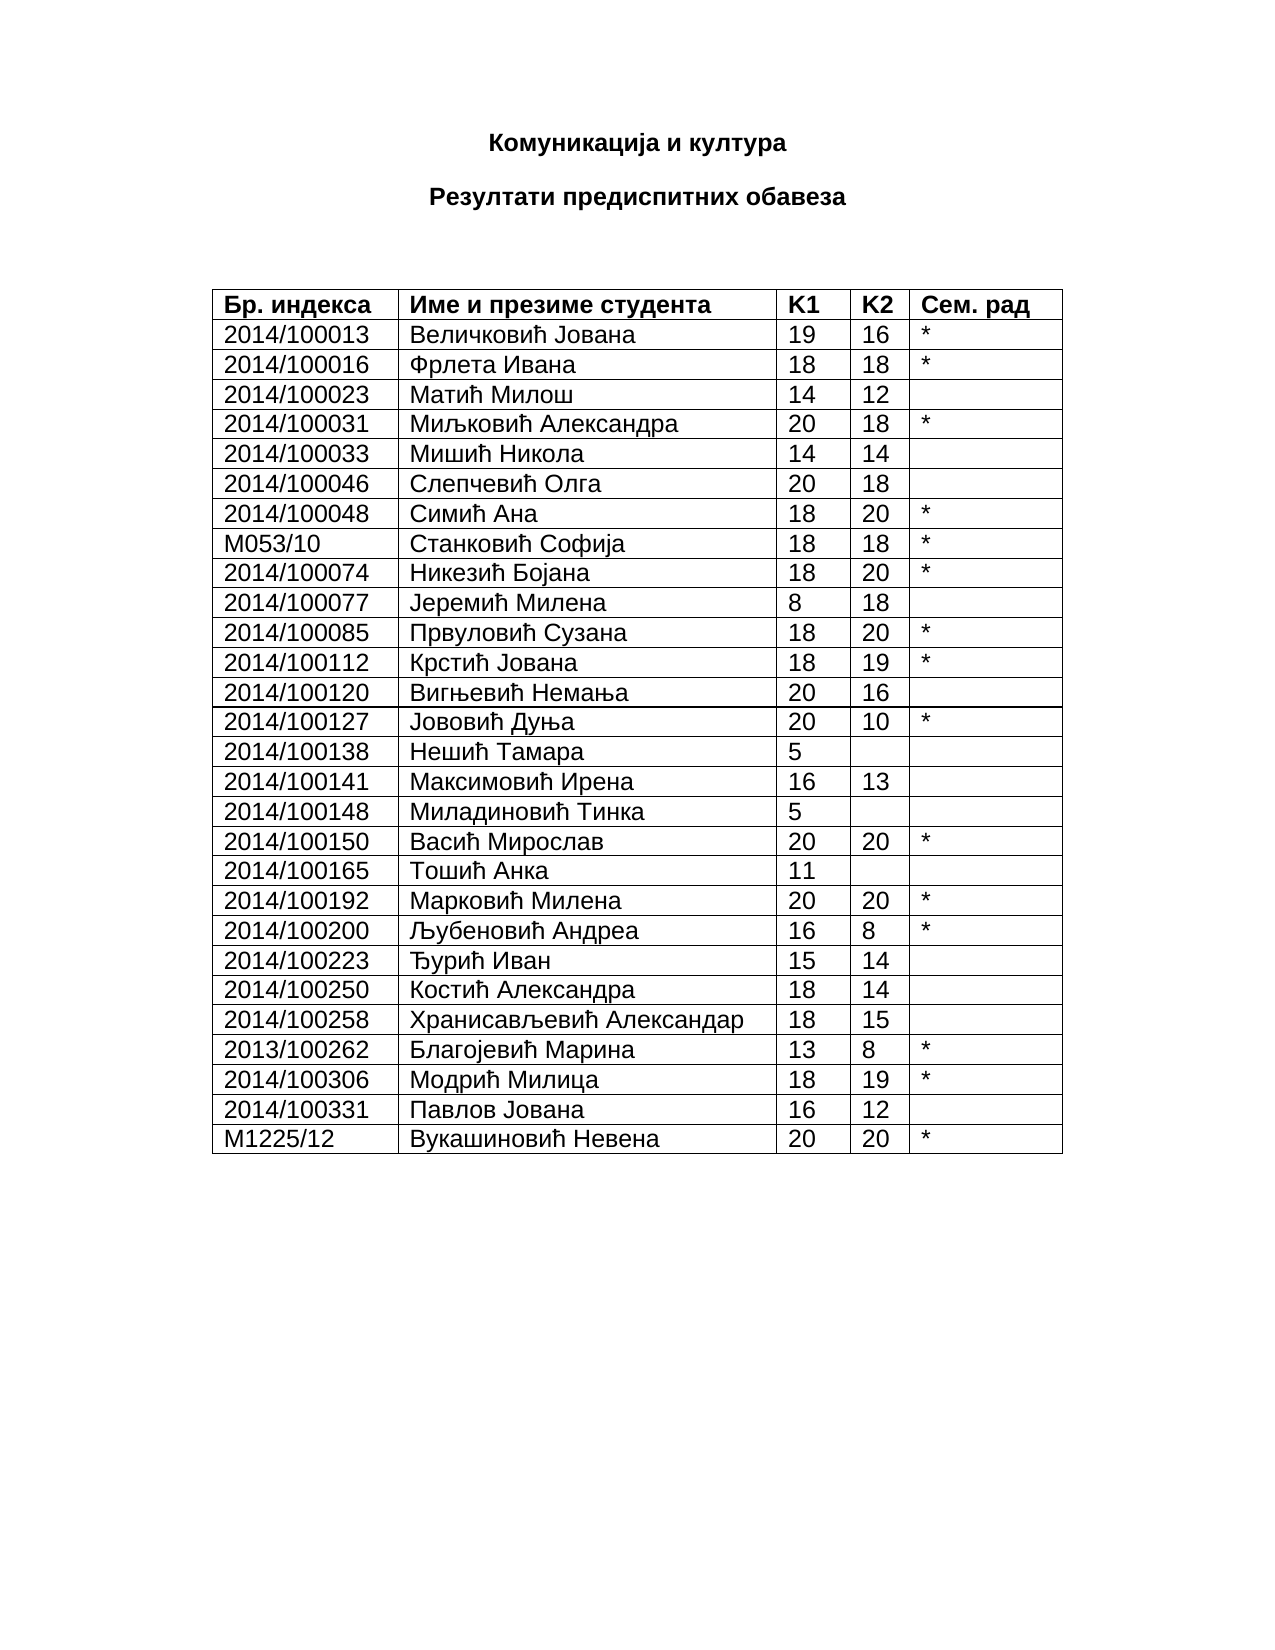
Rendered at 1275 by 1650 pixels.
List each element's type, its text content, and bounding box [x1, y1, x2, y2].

table_cell 18 [851, 588, 909, 617]
table_cell * [910, 1035, 1062, 1064]
text Комуникација и култура [150, 128, 1125, 156]
table_cell * [910, 350, 1062, 379]
table_cell 19 [851, 648, 909, 677]
table_cell 12 [851, 380, 909, 408]
table_cell Миладиновић Тинка [399, 797, 776, 826]
table_cell 2014/100165 [213, 856, 398, 885]
table_cell 2014/100331 [213, 1095, 398, 1123]
table_cell * [910, 827, 1062, 855]
table_cell Вукашиновић Невена [399, 1125, 776, 1153]
table_cell Станковић Софија [399, 529, 776, 557]
table_cell 18 [851, 529, 909, 557]
table_cell 2014/100013 [213, 320, 398, 349]
table_cell 2014/100200 [213, 916, 398, 945]
table_cell Јововић Дуња [399, 708, 776, 736]
table_cell 20 [851, 618, 909, 647]
table_cell * [910, 499, 1062, 528]
table_cell Величковић Јована [399, 320, 776, 349]
table_cell 2014/100141 [213, 767, 398, 796]
table_cell 5 [777, 797, 850, 826]
table_cell 20 [777, 708, 850, 736]
table_cell 2014/100306 [213, 1065, 398, 1094]
table_cell 2014/100148 [213, 797, 398, 826]
table_cell [910, 976, 1062, 1004]
table_cell * [910, 708, 1062, 736]
table_header Сем. рад [910, 290, 1062, 319]
table_cell Васић Мирослав [399, 827, 776, 855]
table_cell [851, 797, 909, 826]
table_cell 8 [777, 588, 850, 617]
table_cell 20 [777, 469, 850, 498]
table_cell Слепчевић Олга [399, 469, 776, 498]
text Резултати предиспитних обавеза [150, 182, 1125, 210]
table_cell 20 [851, 559, 909, 587]
table_header K2 [851, 290, 909, 319]
table_cell 19 [777, 320, 850, 349]
table_cell Благојевић Марина [399, 1035, 776, 1064]
table_cell 13 [777, 1035, 850, 1064]
table_cell 16 [777, 767, 850, 796]
table_cell 2014/100138 [213, 737, 398, 766]
table_cell Нешић Тамара [399, 737, 776, 766]
table_cell 20 [777, 886, 850, 915]
table_cell [910, 469, 1062, 498]
table_cell 20 [851, 1125, 909, 1153]
table_cell 2014/100033 [213, 439, 398, 468]
table_cell [910, 380, 1062, 408]
table_cell [910, 797, 1062, 826]
table_cell 20 [851, 886, 909, 915]
table_cell [910, 946, 1062, 974]
table_cell [851, 856, 909, 885]
table_cell 15 [851, 1005, 909, 1034]
table_cell * [910, 1125, 1062, 1153]
table_cell 14 [851, 976, 909, 1004]
table_cell Хранисављевић Александар [399, 1005, 776, 1034]
table_cell 14 [777, 439, 850, 468]
table_cell 20 [777, 1125, 850, 1153]
table_cell 14 [777, 380, 850, 408]
table_cell Матић Милош [399, 380, 776, 408]
table_header K1 [777, 290, 850, 319]
table_cell * [910, 648, 1062, 677]
table_cell 13 [851, 767, 909, 796]
table_cell 18 [777, 559, 850, 587]
table_cell 18 [777, 1065, 850, 1094]
table_cell 8 [851, 1035, 909, 1064]
table_cell Мишић Никола [399, 439, 776, 468]
table_cell 2014/100112 [213, 648, 398, 677]
table_cell Модрић Милица [399, 1065, 776, 1094]
table_cell Костић Александра [399, 976, 776, 1004]
table_cell 2014/100031 [213, 410, 398, 438]
table_cell 2014/100223 [213, 946, 398, 974]
table_cell 18 [777, 499, 850, 528]
table_cell [910, 1095, 1062, 1123]
table_cell 5 [777, 737, 850, 766]
table_cell 20 [777, 678, 850, 706]
table_cell [851, 737, 909, 766]
table_cell Јеремић Милена [399, 588, 776, 617]
table_cell Љубеновић Андреа [399, 916, 776, 945]
table_cell 18 [777, 618, 850, 647]
table_cell 2014/100085 [213, 618, 398, 647]
table_cell * [910, 410, 1062, 438]
table_cell * [910, 886, 1062, 915]
table_cell 20 [777, 410, 850, 438]
table_cell 18 [777, 529, 850, 557]
table_cell Првуловић Сузана [399, 618, 776, 647]
table_cell 2014/100120 [213, 678, 398, 706]
table_cell 18 [851, 410, 909, 438]
table_cell [910, 1005, 1062, 1034]
table_header Бр. индекса [213, 290, 398, 319]
table_cell 2014/100250 [213, 976, 398, 1004]
table_cell 18 [851, 469, 909, 498]
table_cell [910, 737, 1062, 766]
table_cell Крстић Јована [399, 648, 776, 677]
table_cell 2014/100023 [213, 380, 398, 408]
table_cell * [910, 559, 1062, 587]
table_cell 2014/100192 [213, 886, 398, 915]
table_cell [910, 439, 1062, 468]
table_cell 15 [777, 946, 850, 974]
table_cell * [910, 529, 1062, 557]
table_cell 2013/100262 [213, 1035, 398, 1064]
table_cell 2014/100077 [213, 588, 398, 617]
table_cell 12 [851, 1095, 909, 1123]
table_cell 2014/100127 [213, 708, 398, 736]
table_cell 18 [777, 648, 850, 677]
table_cell 18 [777, 350, 850, 379]
table_cell Павлов Јована [399, 1095, 776, 1123]
table_cell Миљковић Александра [399, 410, 776, 438]
table_cell * [910, 916, 1062, 945]
table_cell [910, 856, 1062, 885]
table_cell * [910, 320, 1062, 349]
table_cell [910, 588, 1062, 617]
table_cell Марковић Милена [399, 886, 776, 915]
table_cell 14 [851, 439, 909, 468]
table_cell [910, 767, 1062, 796]
table_cell Вигњевић Немања [399, 678, 776, 706]
table_cell 19 [851, 1065, 909, 1094]
table_cell Никезић Бојана [399, 559, 776, 587]
table_cell 16 [777, 916, 850, 945]
table_cell * [910, 618, 1062, 647]
table_cell 2014/100074 [213, 559, 398, 587]
table_cell 10 [851, 708, 909, 736]
table_header Име и презиме студента [399, 290, 776, 319]
table_cell 20 [777, 827, 850, 855]
table_cell Фрлета Ивана [399, 350, 776, 379]
table_cell 18 [851, 350, 909, 379]
table_cell Тошић Анка [399, 856, 776, 885]
table_cell М053/10 [213, 529, 398, 557]
table_cell 2014/100046 [213, 469, 398, 498]
table_cell 18 [777, 976, 850, 1004]
table_cell * [910, 1065, 1062, 1094]
table_cell 16 [851, 320, 909, 349]
table_cell 16 [777, 1095, 850, 1123]
table_cell М1225/12 [213, 1125, 398, 1153]
table_cell 2014/100048 [213, 499, 398, 528]
table_cell 18 [777, 1005, 850, 1034]
table_cell 2014/100258 [213, 1005, 398, 1034]
table_cell 16 [851, 678, 909, 706]
table_cell [910, 678, 1062, 706]
table_cell 2014/100016 [213, 350, 398, 379]
table_cell 20 [851, 499, 909, 528]
table_cell 14 [851, 946, 909, 974]
table_cell 11 [777, 856, 850, 885]
table_cell Максимовић Ирена [399, 767, 776, 796]
table_cell 2014/100150 [213, 827, 398, 855]
table_cell 8 [851, 916, 909, 945]
table_cell 20 [851, 827, 909, 855]
table_cell Симић Ана [399, 499, 776, 528]
table_cell Ђурић Иван [399, 946, 776, 974]
